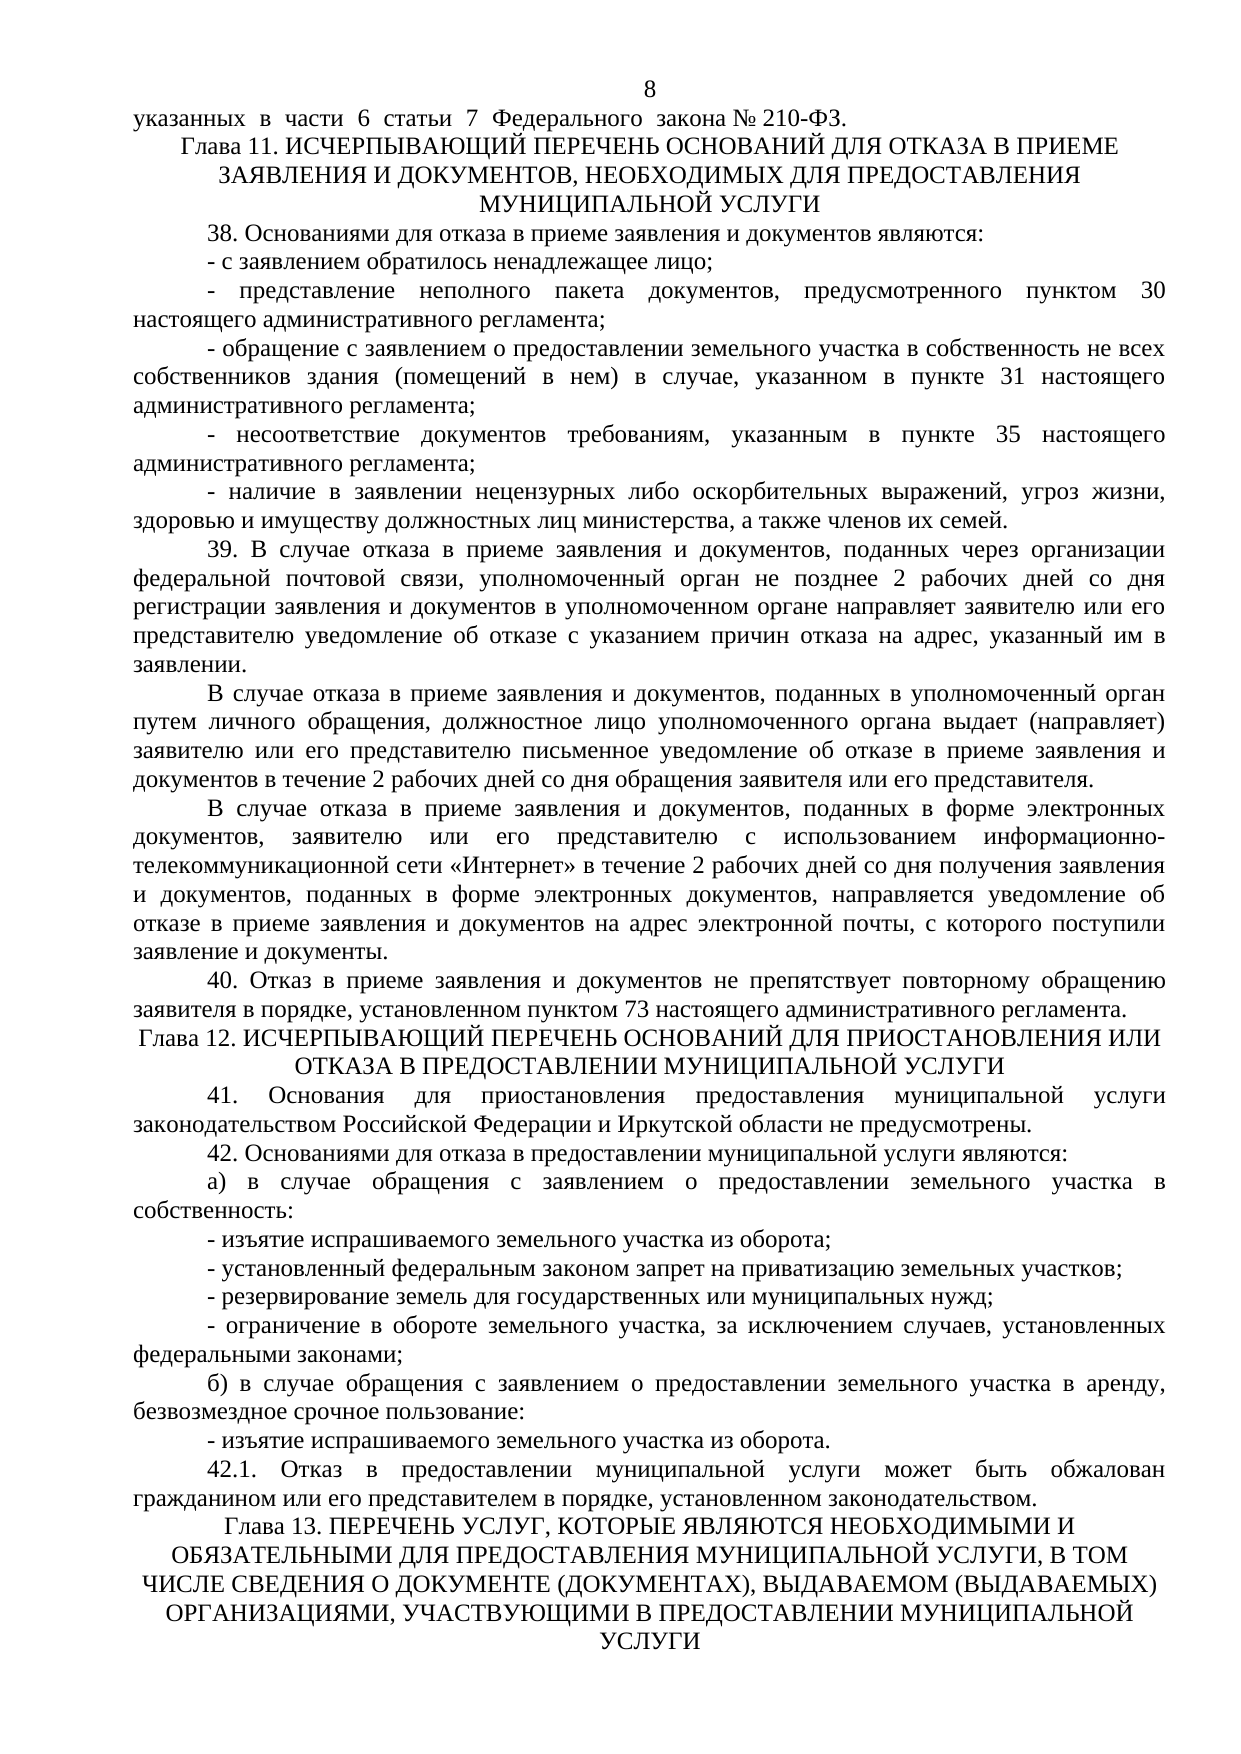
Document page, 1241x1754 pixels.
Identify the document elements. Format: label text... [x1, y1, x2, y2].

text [133, 103, 1167, 131]
text - ограничение в обороте земельного участка, за исключением случаев, установленных федеральными законами; [133, 1310, 1167, 1368]
text 40. Отказ в приеме заявления и документов не препятствует повторному обращению заявителя в порядке, установленном пунктом 73 настоящего административного регламента. [133, 965, 1167, 1023]
text - несоответствие документов требованиям, указанным в пункте 35 настоящего административного регламента; [133, 419, 1167, 476]
text а) в случае обращения с заявлением о предоставлении земельного участка в собственность: [133, 1166, 1167, 1224]
text Глава 11. ИСЧЕРПЫВАЮЩИЙ Перечень оснований для отказа в приеме заявления и документов, необходимых для предоставления МУНИЦИПАЛЬНой услуги [133, 131, 1167, 218]
text 42.1. Отказ в предоставлении муниципальной услуги может быть обжалован гражданином или его представителем в порядке, установленном законодательством. [133, 1454, 1167, 1511]
text - резервирование земель для государственных или муниципальных нужд; [133, 1281, 1167, 1310]
text Глава 12. ИСЧЕРПЫВАЮЩИЙ Перечень оснований для приостановления или отказа в предоставлении МУНИЦИПАЛЬНОЙ услуги [133, 1023, 1167, 1080]
text В случае отказа в приеме заявления и документов, поданных в форме электронных документов, заявителю или его представителю с использованием информационно-телекоммуникационной сети «Интернет» в течение 2 рабочих дней со дня получения заявления и документов, поданных в форме электронных документов, направляется уведомление об отказе в приеме заявления и документов на адрес электронной почты, с которого поступили заявление и документы. [133, 793, 1167, 965]
text - представление неполного пакета документов, предусмотренного пунктом 30 настоящего административного регламента; [133, 275, 1167, 333]
text - с заявлением обратилось ненадлежащее лицо; [133, 246, 1167, 275]
text - наличие в заявлении нецензурных либо оскорбительных выражений, угроз жизни, здоровью и имуществу должностных лиц министерства, а также членов их семей. [133, 476, 1167, 534]
text - изъятие испрашиваемого земельного участка из оборота. [133, 1425, 1167, 1454]
text 38. Основаниями для отказа в приеме заявления и документов являются: [133, 218, 1167, 246]
text 41. Основания для приостановления предоставления муниципальной услуги законодательством Российской Федерации и Иркутской области не предусмотрены. [133, 1080, 1167, 1138]
text Глава 13. ПЕРЕЧЕНЬ УСЛУГ, КОТОРЫЕ ЯВЛЯЮТСЯ НЕОБХОДИМЫМИ И ОБЯЗАТЕЛЬНЫМИ ДЛЯ ПРЕДОСТАВЛЕНИЯ МУНИЦИПАЛЬНОЙ УСЛУГИ, В ТОМ ЧИСЛЕ СВЕДЕНИЯ О ДОКУМЕНТЕ (ДОКУМЕНТАХ), ВЫДАВАЕМОМ (ВЫДАВАЕМЫХ) ОРГАНИЗАЦИЯМИ, УЧАСТВУЮЩИМИ В ПРЕДОСТАВЛЕНИИ МУНИЦИПАЛЬНОЙ УСЛУГИ [133, 1511, 1167, 1655]
text - установленный федеральным законом запрет на приватизацию земельных участков; [133, 1253, 1167, 1281]
text - изъятие испрашиваемого земельного участка из оборота; [133, 1224, 1167, 1253]
text В случае отказа в приеме заявления и документов, поданных в уполномоченный орган путем личного обращения, должностное лицо уполномоченного органа выдает (направляет) заявителю или его представителю письменное уведомление об отказе в приеме заявления и документов в течение 2 рабочих дней со дня обращения заявителя или его представителя. [133, 678, 1167, 793]
text 39. В случае отказа в приеме заявления и документов, поданных через организации федеральной почтовой связи, уполномоченный орган не позднее 2 рабочих дней со дня регистрации заявления и документов в уполномоченном органе направляет заявителю или его представителю уведомление об отказе с указанием причин отказа на адрес, указанный им в заявлении. [133, 534, 1167, 678]
text 42. Основаниями для отказа в предоставлении муниципальной услуги являются: [133, 1138, 1167, 1166]
text б) в случае обращения с заявлением о предоставлении земельного участка в аренду, безвозмездное срочное пользование: [133, 1368, 1167, 1425]
text - обращение с заявлением о предоставлении земельного участка в собственность не всех собственников здания (помещений в нем) в случае, указанном в пункте 31 настоящего административного регламента; [133, 333, 1167, 419]
